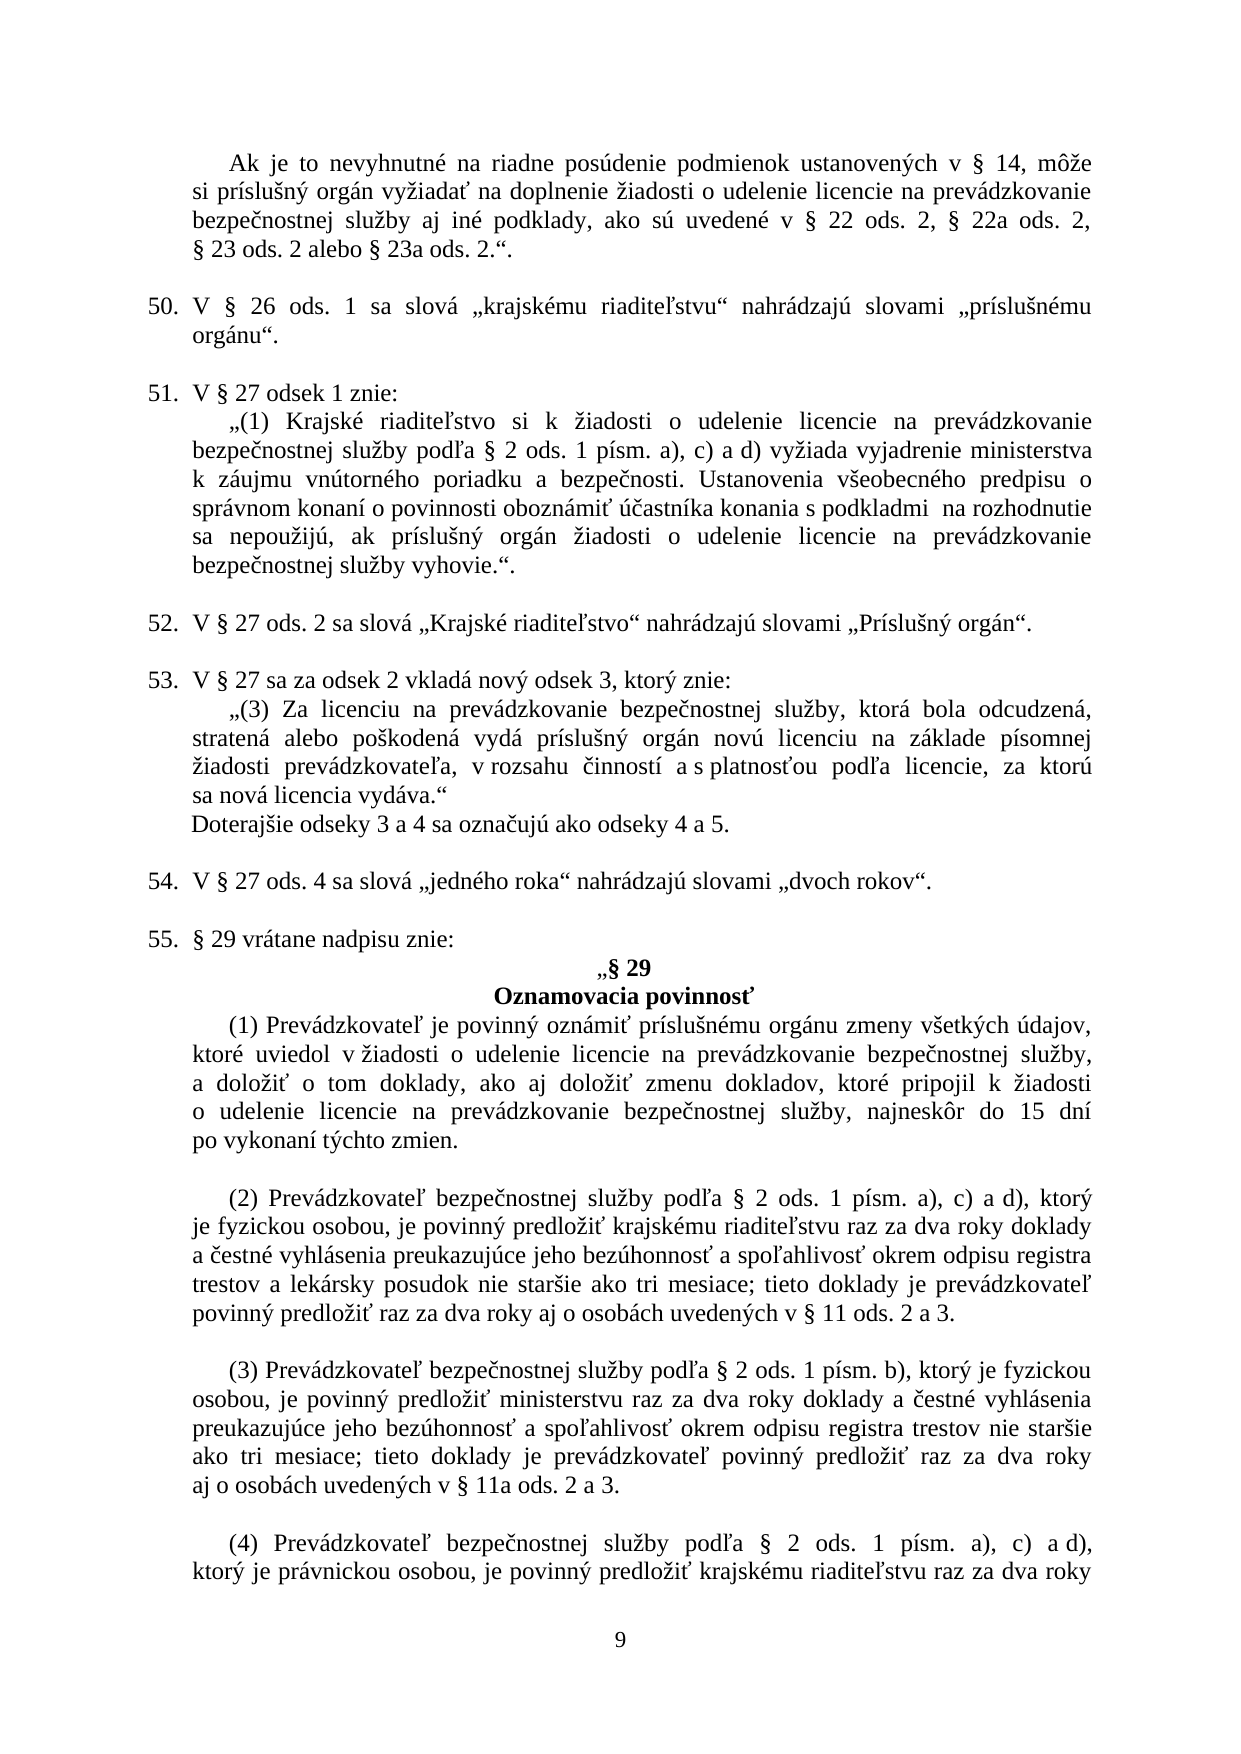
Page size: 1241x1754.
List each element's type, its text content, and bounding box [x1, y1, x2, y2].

list V § 27 sa za odsek 2 vkladá nový odsek 3, ktorý znie: [148, 665, 1093, 694]
list V § 27 ods. 2 sa slová „Krajské riaditeľstvo“ nahrádzajú slovami „Príslušný orgán“. [148, 608, 1093, 636]
list V § 26 ods. 1 sa slová „krajskému riaditeľstvu“ nahrádzajú slovami „príslušnému orgánu“. [148, 291, 1093, 349]
text (3) Prevádzkovateľ bezpečnostnej služby podľa § 2 ods. 1 písm. b), ktorý je fyzickou osobou, je povinný predložiť ministerstvu raz za dva roky doklady a čestné vyhlásenia preukazujúce jeho bezúhonnosť a spoľahlivosť okrem odpisu registra trestov nie staršie ako tri mesiace; tieto doklady je prevádzkovateľ povinný predložiť raz za dva roky aj o osobách uvedených v § 11a ods. 2 a 3. [192, 1355, 1093, 1499]
list „(1) Krajské riaditeľstvo si k žiadosti o udelenie licencie na prevádzkovanie bezpečnostnej služby podľa § 2 ods. 1 písm. a), c) a d) vyžiada vyjadrenie ministerstva k záujmu vnútorného poriadku a bezpečnosti. Ustanovenia všeobecného predpisu o správnom konaní o povinnosti oboznámiť účastníka konania s podkladmi na rozhodnutie sa nepoužijú, ak príslušný orgán žiadosti o udelenie licencie na prevádzkovanie bezpečnostnej služby vyhovie.“. [192, 406, 1093, 579]
list „§ 29 [155, 953, 1093, 981]
text Doterajšie odseky 3 a 4 sa označujú ako odseky 4 a 5. [184, 809, 1093, 838]
list Oznamovacia povinnosť [155, 981, 1093, 1010]
list V § 27 odsek 1 znie: [148, 378, 1093, 406]
text (2) Prevádzkovateľ bezpečnostnej služby podľa § 2 ods. 1 písm. a), c) a d), ktorý je fyzickou osobou, je povinný predložiť krajskému riaditeľstvu raz za dva roky doklady a čestné vyhlásenia preukazujúce jeho bezúhonnosť a spoľahlivosť okrem odpisu registra trestov a lekársky posudok nie staršie ako tri mesiace; tieto doklady je prevádzkovateľ povinný predložiť raz za dva roky aj o osobách uvedených v § 11 ods. 2 a 3. [192, 1183, 1093, 1326]
list § 29 vrátane nadpisu znie: [148, 924, 1093, 953]
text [192, 1528, 1093, 1585]
text (1) Prevádzkovateľ je povinný oznámiť príslušnému orgánu zmeny všetkých údajov, ktoré uviedol v žiadosti o udelenie licencie na prevádzkovanie bezpečnostnej služby, a doložiť o tom doklady, ako aj doložiť zmenu dokladov, ktoré pripojil k žiadosti o udelenie licencie na prevádzkovanie bezpečnostnej služby, najneskôr do 15 dní po vykonaní týchto zmien. [192, 1010, 1093, 1154]
list V § 27 ods. 4 sa slová „jedného roka“ nahrádzajú slovami „dvoch rokov“. [148, 866, 1093, 895]
text „(3) Za licenciu na prevádzkovanie bezpečnostnej služby, ktorá bola odcudzená, stratená alebo poškodená vydá príslušný orgán novú licenciu na základe písomnej žiadosti prevádzkovateľa, v rozsahu činností a s platnosťou podľa licencie, za ktorú sa nová licencia vydáva.“ [192, 694, 1093, 809]
list Ak je to nevyhnutné na riadne posúdenie podmienok ustanovených v § 14, môže si príslušný orgán vyžiadať na doplnenie žiadosti o udelenie licencie na prevádzkovanie bezpečnostnej služby aj iné podklady, ako sú uvedené v § 22 ods. 2, § 22a ods. 2, § 23 ods. 2 alebo § 23a ods. 2.“. [192, 148, 1093, 263]
